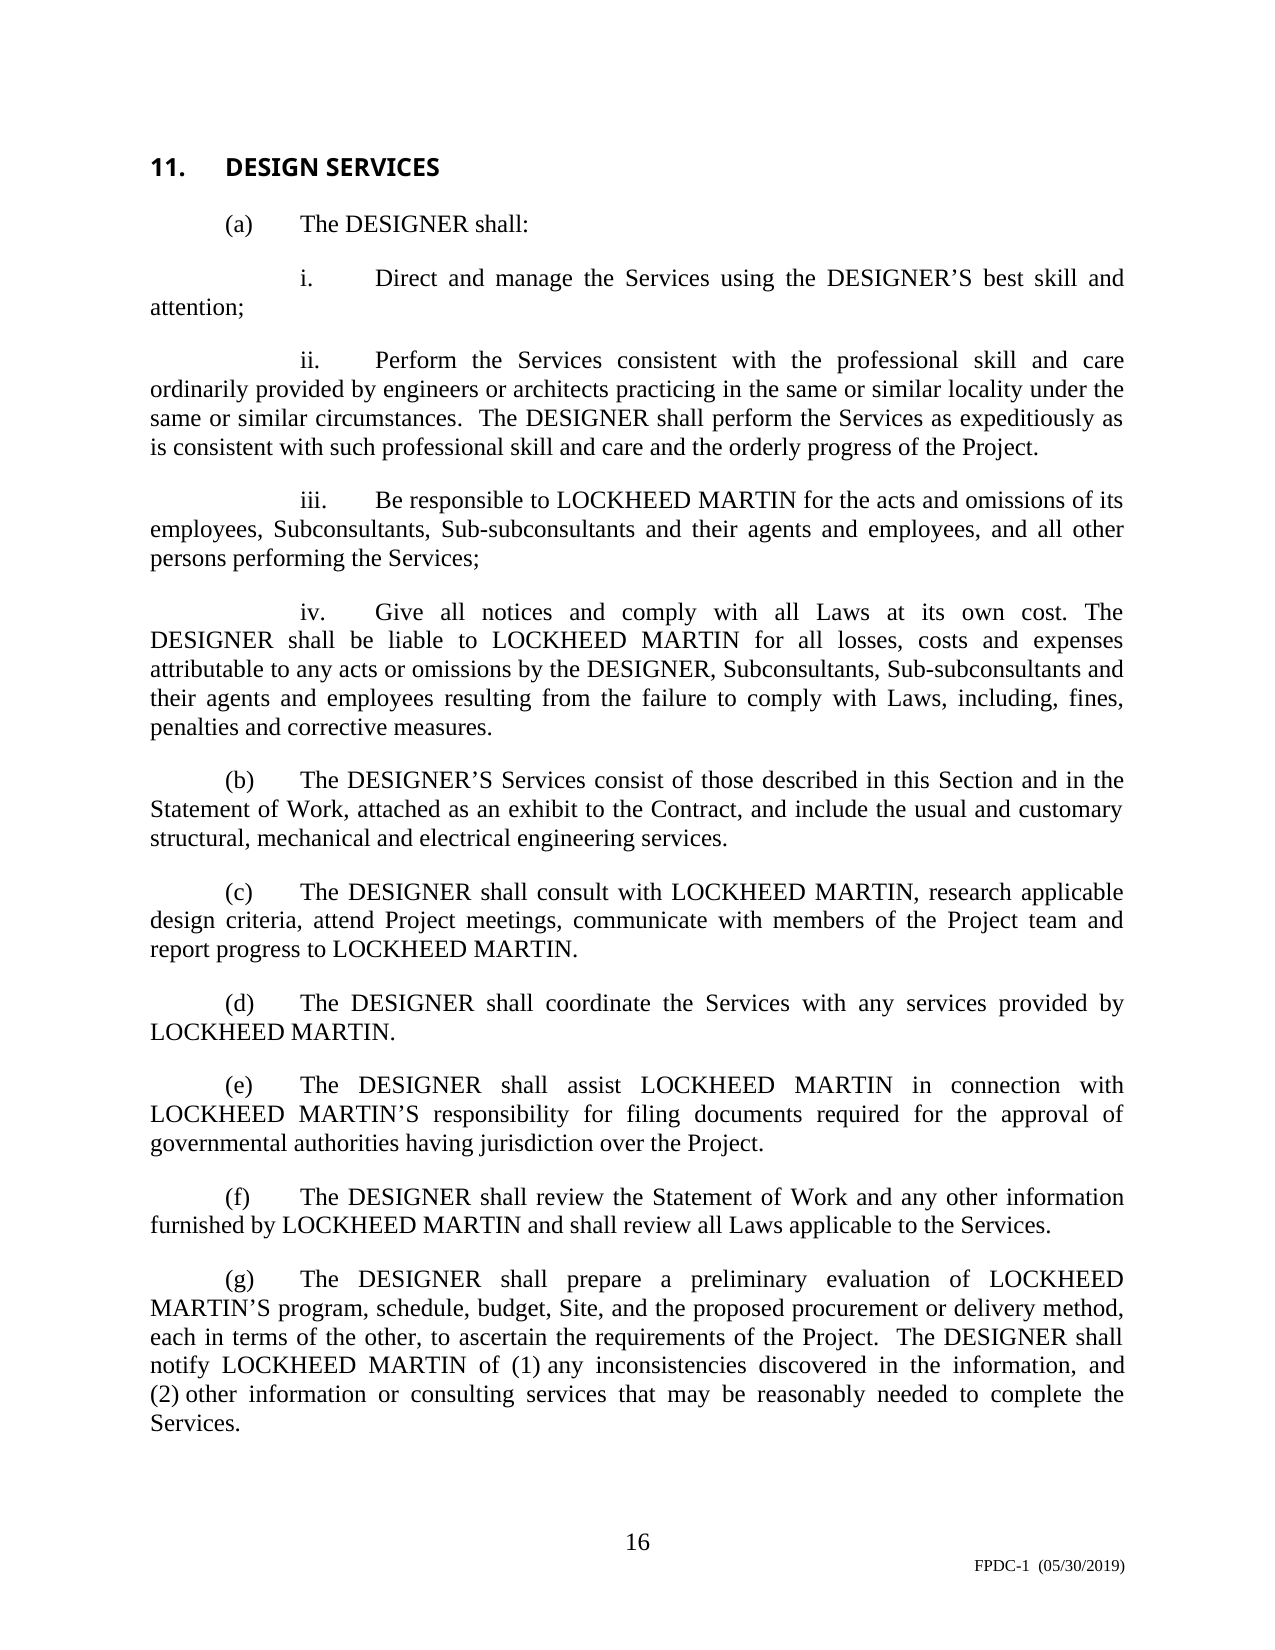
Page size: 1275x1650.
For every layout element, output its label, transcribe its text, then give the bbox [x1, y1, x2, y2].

subtitle The DESIGNER shall consult with LOCKHEED MARTIN, research applicable design criteria, attend Project meetings, communicate with members of the Project team and report progress to LOCKHEED MARTIN. [150, 877, 1125, 963]
subtitle The DESIGNER shall: [150, 209, 1125, 238]
subtitle Be responsible to LOCKHEED MARTIN for the acts and omissions of its employees, Subconsultants, Sub-subconsultants and their agents and employees, and all other persons performing the Services; [150, 485, 1125, 572]
subtitle Direct and manage the Services using the DESIGNER’S best skill and attention; [150, 263, 1125, 320]
subtitle The DESIGNER shall assist LOCKHEED MARTIN in connection with LOCKHEED MARTIN’S responsibility for filing documents required for the approval of governmental authorities having jurisdiction over the Project. [150, 1070, 1125, 1157]
subtitle The DESIGNER’S Services consist of those described in this Section and in the Statement of Work, attached as an exhibit to the Contract, and include the usual and customary structural, mechanical and electrical engineering services. [150, 765, 1125, 852]
subtitle Give all notices and comply with all Laws at its own cost. The DESIGNER shall be liable to LOCKHEED MARTIN for all losses, costs and expenses attributable to any acts or omissions by the DESIGNER, Subconsultants, Sub-subconsultants and their agents and employees resulting from the failure to comply with Laws, including, fines, penalties and corrective measures. [150, 597, 1125, 740]
subtitle The DESIGNER shall review the Statement of Work and any other information furnished by LOCKHEED MARTIN and shall review all Laws applicable to the Services. [150, 1182, 1125, 1239]
subtitle Perform the Services consistent with the professional skill and care ordinarily provided by engineers or architects practicing in the same or similar locality under the same or similar circumstances. The DESIGNER shall perform the Services as expeditiously as is consistent with such professional skill and care and the orderly progress of the Project. [150, 345, 1125, 460]
subtitle DESIGN Services [150, 150, 1125, 184]
subtitle The DESIGNER shall prepare a preliminary evaluation of LOCKHEED MARTIN’S program, schedule, budget, Site, and the proposed procurement or delivery method, each in terms of the other, to ascertain the requirements of the Project. The DESIGNER shall notify LOCKHEED MARTIN of (1) any inconsistencies discovered in the information, and (2) other information or consulting services that may be reasonably needed to complete the Services. [150, 1264, 1125, 1437]
subtitle The DESIGNER shall coordinate the Services with any services provided by LOCKHEED MARTIN. [150, 988, 1125, 1045]
